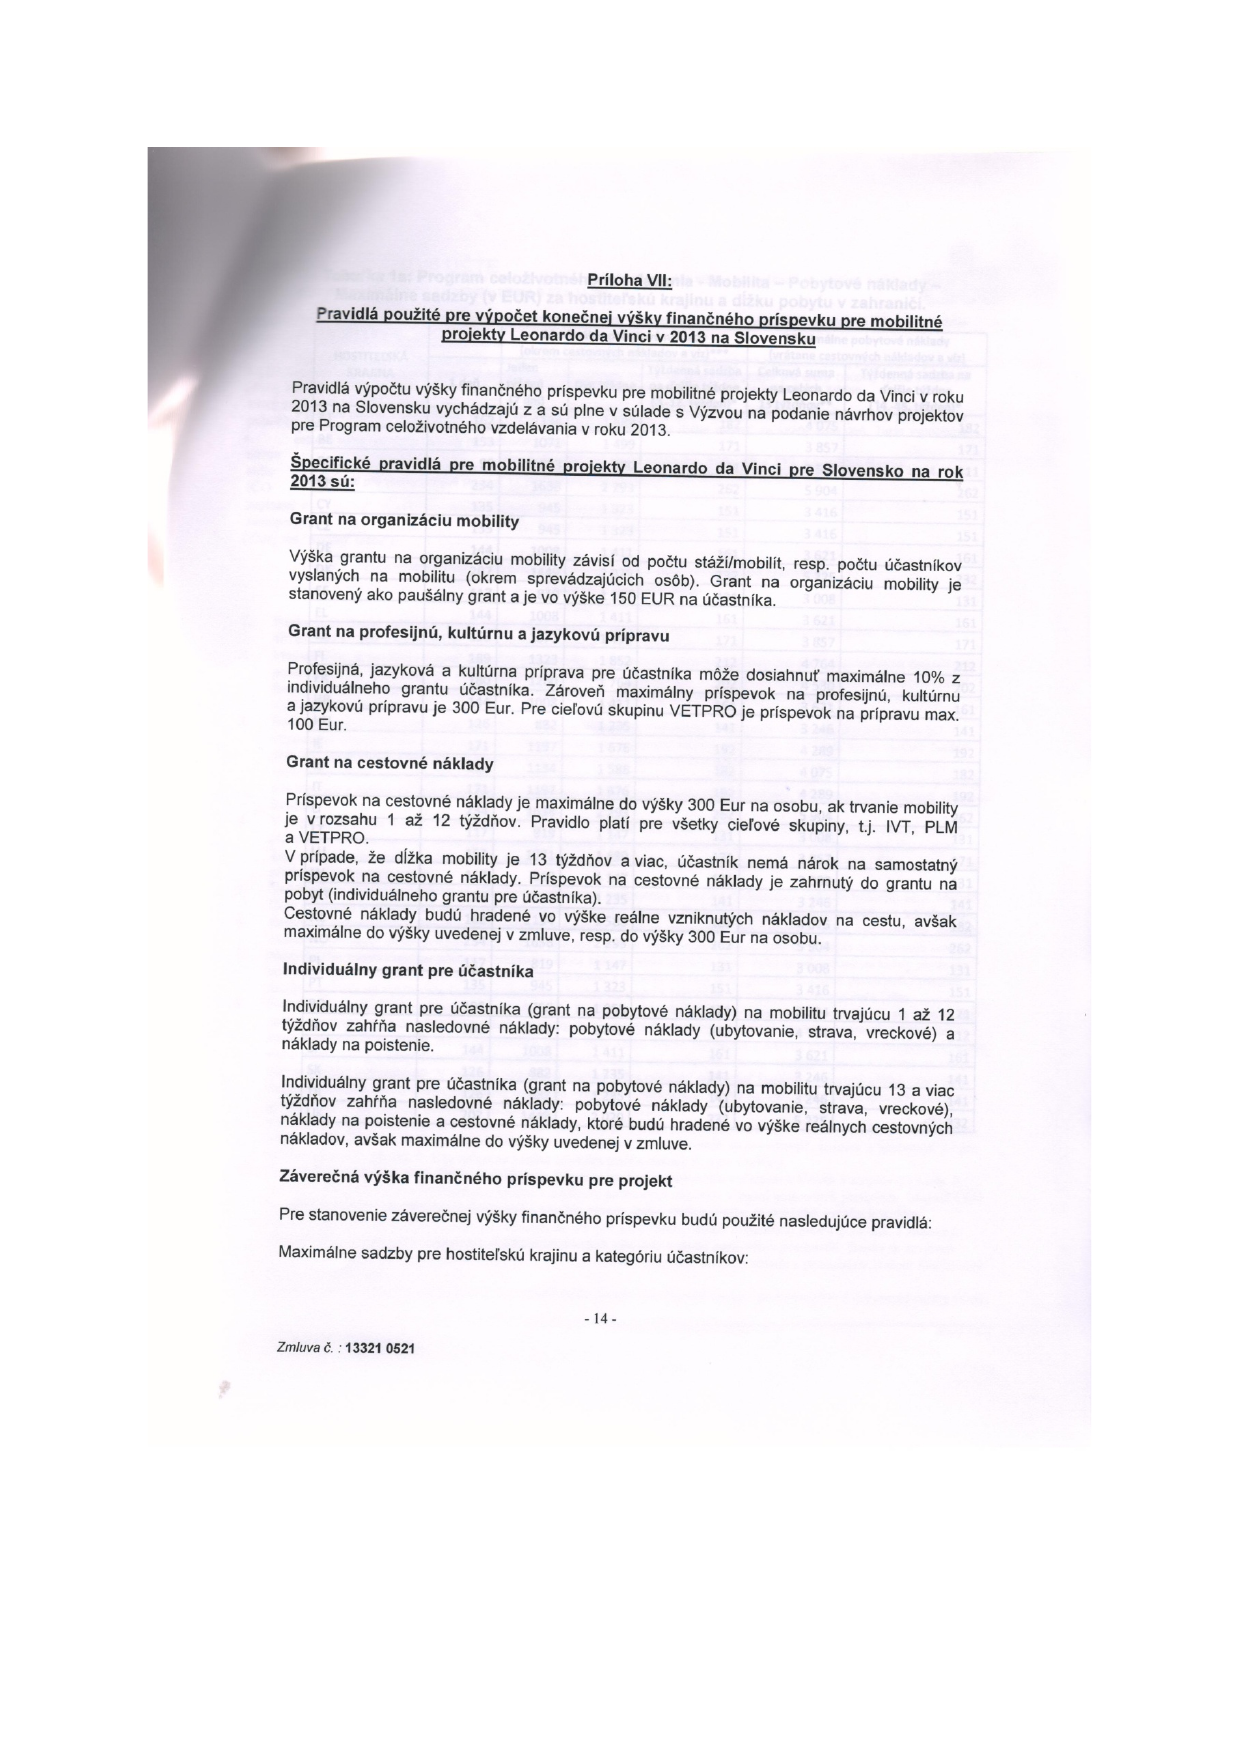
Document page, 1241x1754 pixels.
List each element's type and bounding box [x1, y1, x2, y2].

picture [147, 147, 1092, 1457]
